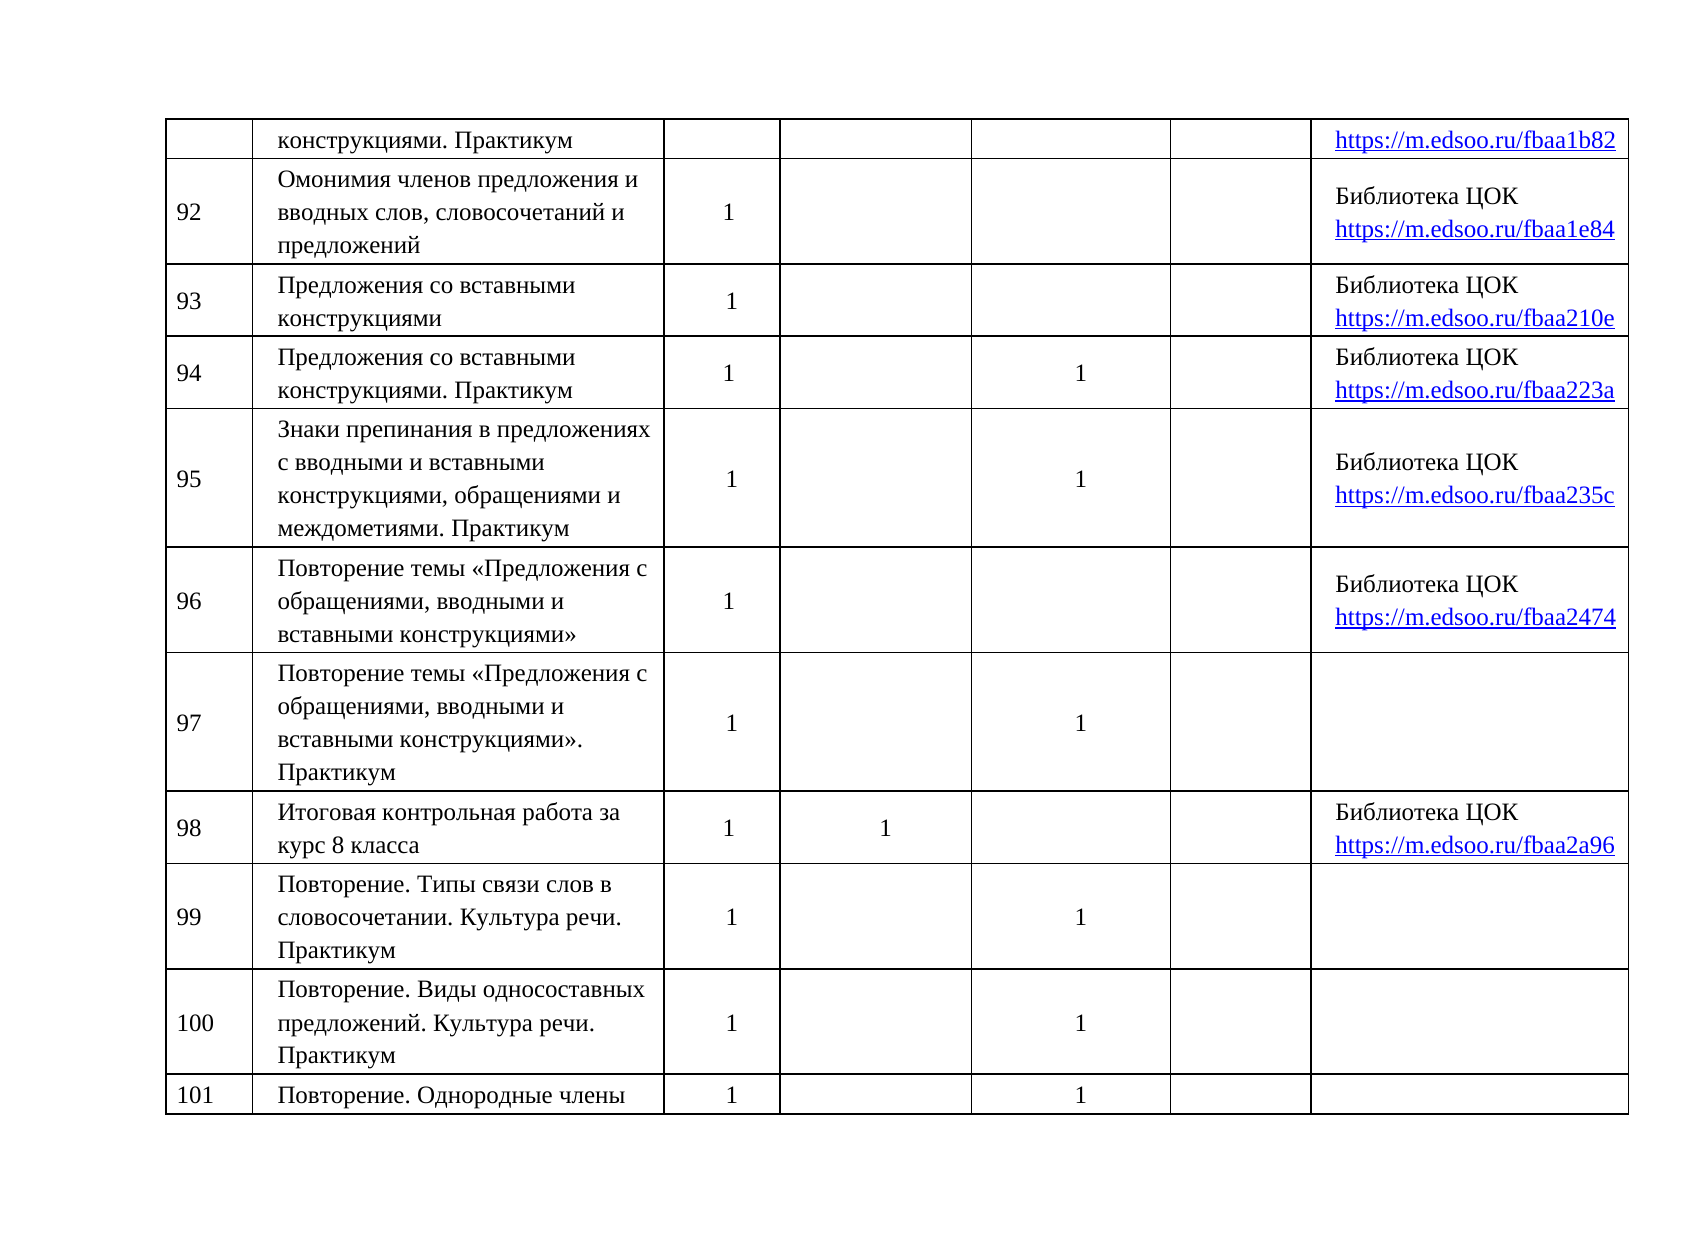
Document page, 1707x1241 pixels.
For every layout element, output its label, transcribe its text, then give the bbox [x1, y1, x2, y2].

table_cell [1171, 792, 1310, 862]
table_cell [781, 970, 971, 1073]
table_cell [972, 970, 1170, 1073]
table_cell Омонимия членов предложения и вводных слов, словосочетаний и предложений [253, 159, 663, 263]
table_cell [1312, 120, 1628, 157]
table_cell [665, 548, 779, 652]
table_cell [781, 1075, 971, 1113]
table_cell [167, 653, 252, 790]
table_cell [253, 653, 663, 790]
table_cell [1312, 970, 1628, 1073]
table_cell [781, 409, 971, 546]
table_cell 93 [167, 265, 252, 335]
table_cell 1 [665, 159, 779, 263]
table_cell 96 [167, 548, 252, 652]
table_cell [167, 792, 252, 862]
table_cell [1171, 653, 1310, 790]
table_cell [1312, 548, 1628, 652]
table_cell 1 [665, 120, 779, 157]
table_cell Предложения со вставными конструкциями [253, 265, 663, 335]
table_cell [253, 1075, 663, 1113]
table_cell 95 [167, 409, 252, 546]
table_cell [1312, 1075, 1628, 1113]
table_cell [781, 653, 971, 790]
table_cell 1 [665, 265, 779, 335]
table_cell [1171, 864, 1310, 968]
table_cell 1 [972, 409, 1170, 546]
table_cell [1171, 120, 1310, 157]
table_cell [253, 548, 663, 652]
table_cell 1 [665, 409, 779, 546]
table_cell Библиотека ЦОК https://m.edsoo.ru/fbaa210e [1312, 265, 1628, 335]
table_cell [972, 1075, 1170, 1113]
table_cell Знаки препинания в предложениях с вводными и вставными конструкциями, обращениями и междометиями. Практикум [253, 409, 663, 546]
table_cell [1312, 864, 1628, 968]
table_cell [972, 265, 1170, 335]
table_cell 1 [665, 337, 779, 408]
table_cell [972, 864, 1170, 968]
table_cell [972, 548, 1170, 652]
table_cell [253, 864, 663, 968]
table_cell 1 [972, 337, 1170, 408]
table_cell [253, 120, 663, 157]
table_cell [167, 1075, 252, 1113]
table_cell 92 [167, 159, 252, 263]
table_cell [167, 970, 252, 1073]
table_cell [972, 159, 1170, 263]
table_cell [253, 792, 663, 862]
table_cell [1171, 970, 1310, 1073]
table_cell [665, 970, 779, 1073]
table_cell [781, 120, 971, 157]
table_cell [1171, 265, 1310, 335]
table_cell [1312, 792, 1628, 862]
table_cell [781, 337, 971, 408]
table_cell [781, 159, 971, 263]
table_cell [1171, 159, 1310, 263]
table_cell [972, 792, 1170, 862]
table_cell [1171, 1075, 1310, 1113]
table_cell 1 [972, 120, 1170, 157]
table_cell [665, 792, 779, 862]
table_cell Предложения со вставными конструкциями. Практикум [253, 337, 663, 408]
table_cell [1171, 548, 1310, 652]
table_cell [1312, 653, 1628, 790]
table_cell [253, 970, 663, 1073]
table_cell 94 [167, 337, 252, 408]
table_cell Библиотека ЦОК https://m.edsoo.ru/fbaa1e84 [1312, 159, 1628, 263]
table_cell Библиотека ЦОК https://m.edsoo.ru/fbaa223a [1312, 337, 1628, 408]
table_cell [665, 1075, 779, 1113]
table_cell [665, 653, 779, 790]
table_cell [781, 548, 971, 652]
table_cell 91 [167, 120, 252, 157]
table_cell Библиотека ЦОК https://m.edsoo.ru/fbaa235c [1312, 409, 1628, 546]
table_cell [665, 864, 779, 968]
table_cell [1171, 337, 1310, 408]
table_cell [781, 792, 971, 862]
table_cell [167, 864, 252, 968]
table_cell [781, 265, 971, 335]
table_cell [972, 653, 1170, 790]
table_cell [1171, 409, 1310, 546]
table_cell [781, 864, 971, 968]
